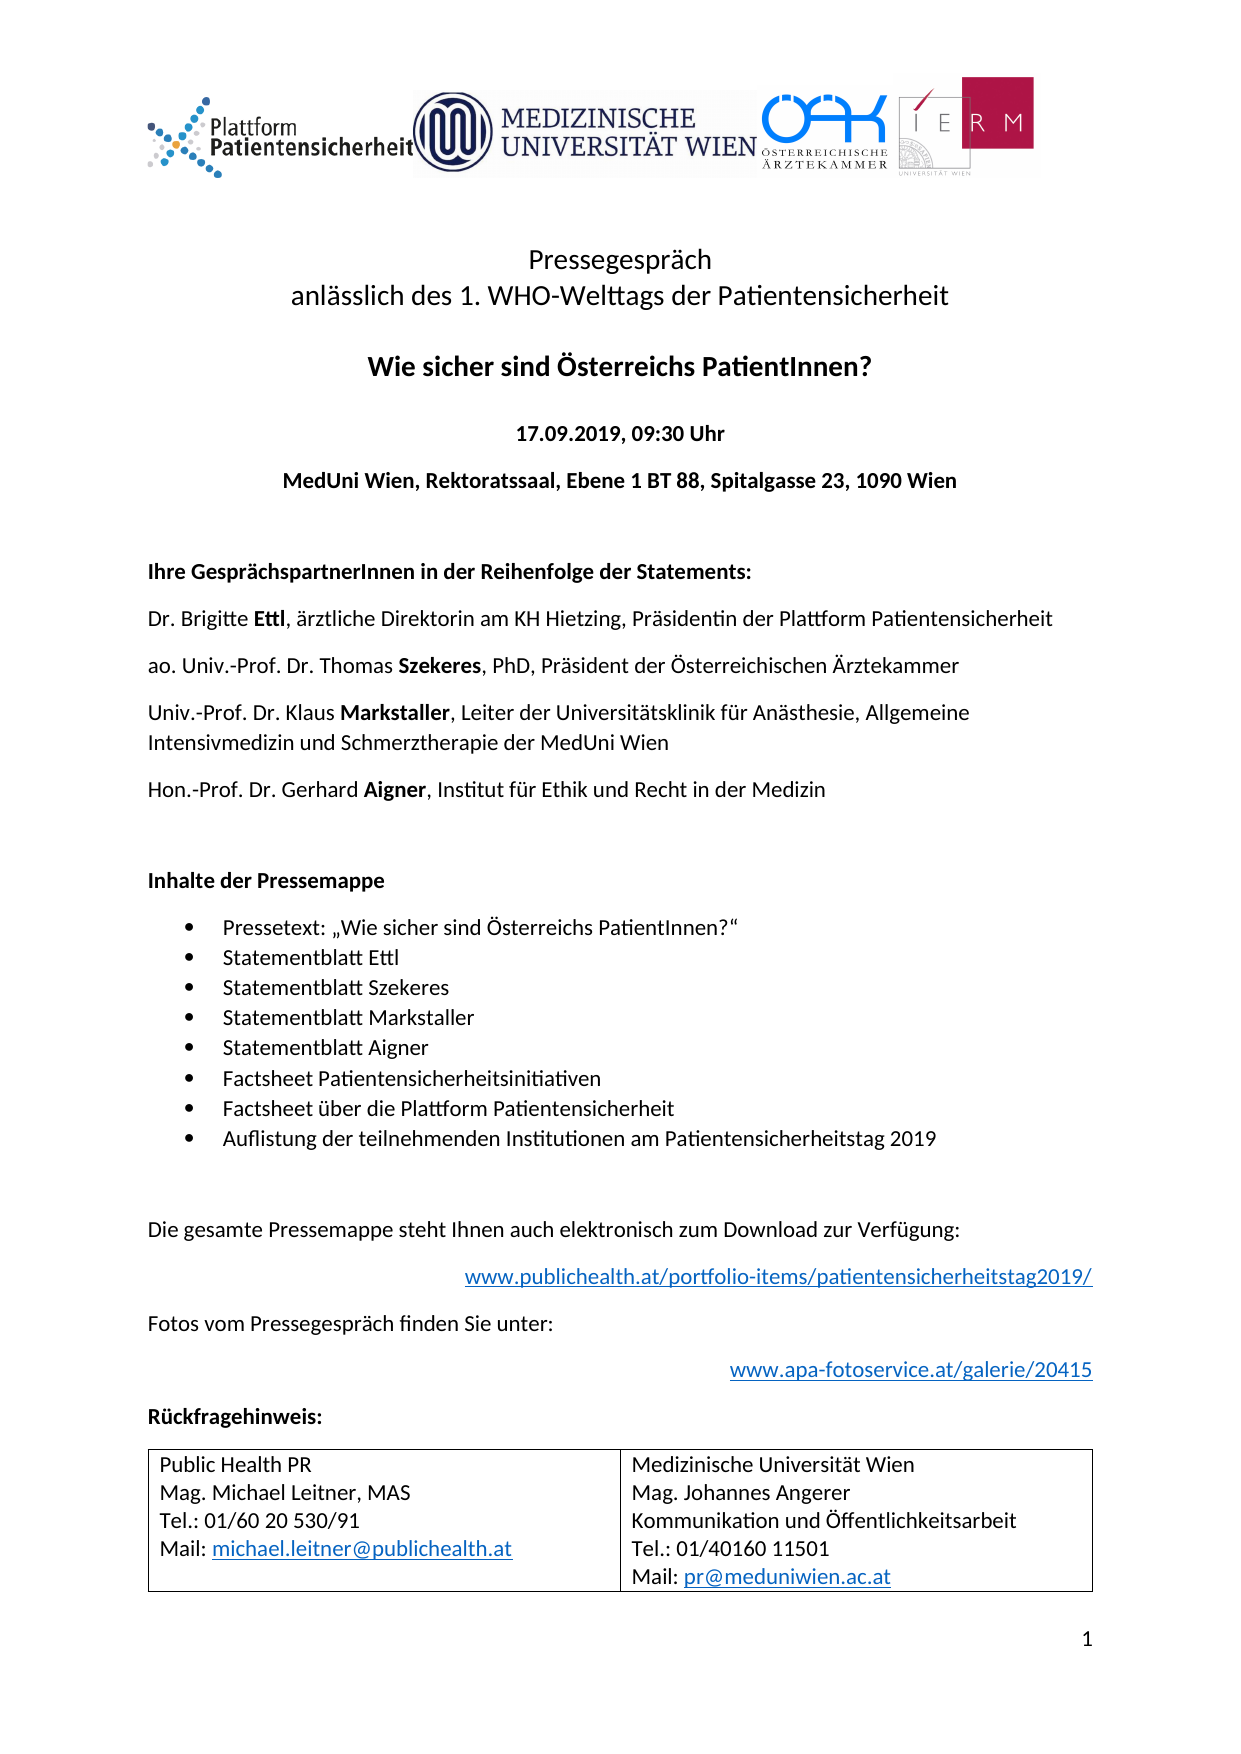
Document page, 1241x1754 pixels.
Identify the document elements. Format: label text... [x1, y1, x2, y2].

list Statementblatt Ettl [185, 943, 1093, 971]
list Factsheet über die Plattform Patientensicherheit [185, 1094, 1093, 1122]
picture [147, 73, 1042, 178]
list Statementblatt Szekeres [185, 973, 1093, 1001]
list Factsheet Patientensicherheitsinitiativen [185, 1064, 1093, 1092]
text Die gesamte Pressemappe steht Ihnen auch elektronisch zum Download zur Verfügung: [148, 1215, 1093, 1243]
text MedUni Wien, Rektoratssaal, Ebene 1 BT 88, Spitalgasse 23, 1090 Wien [148, 466, 1093, 494]
text Dr. Brigitte Ettl, ärztliche Direktorin am KH Hietzing, Präsidentin der Plattform Patientensicherheit [148, 604, 1093, 632]
text 17.09.2019, 09:30 Uhr [148, 419, 1093, 447]
table_header Medizinische Universität Wien Mag. Johannes Angerer Kommunikation und Öffentlichkeitsarbeit Tel.: 01/40160 11501 Mail: pr@meduniwien.ac.at [621, 1450, 1092, 1591]
text Inhalte der Pressemappe [148, 866, 1093, 894]
text Hon.-Prof. Dr. Gerhard Aigner, Institut für Ethik und Recht in der Medizin [148, 775, 1093, 803]
text www.publichealth.at/portfolio-items/patientensicherheitstag2019/ [148, 1262, 1093, 1290]
text anlässlich des 1. WHO-Welttags der Patientensicherheit [148, 277, 1093, 312]
text Wie sicher sind Österreichs PatientInnen? [148, 348, 1093, 384]
text ao. Univ.-Prof. Dr. Thomas Szekeres, PhD, Präsident der Österreichischen Ärztekammer [148, 651, 1093, 679]
list Auflistung der teilnehmenden Institutionen am Patientensicherheitstag 2019 [185, 1124, 1093, 1152]
list Statementblatt Markstaller [185, 1003, 1093, 1031]
text Fotos vom Pressegespräch finden Sie unter: [148, 1309, 1093, 1337]
text Rückfragehinweis: [148, 1402, 1093, 1431]
table_header Public Health PR Mag. Michael Leitner, MAS Tel.: 01/60 20 530/91 Mail: michael.leitner@publichealth.at [149, 1450, 620, 1591]
list Statementblatt Aigner [185, 1033, 1093, 1061]
text Pressegespräch [148, 241, 1093, 277]
text www.apa-fotoservice.at/galerie/20415 [148, 1356, 1093, 1384]
text Univ.-Prof. Dr. Klaus Markstaller, Leiter der Universitätsklinik für Anästhesie, Allgemeine Intensivmedizin und Schmerztherapie der MedUni Wien [148, 698, 1093, 756]
list Pressetext: „Wie sicher sind Österreichs PatientInnen?“ [185, 913, 1093, 941]
text Ihre GesprächspartnerInnen in der Reihenfolge der Statements: [148, 557, 1093, 585]
